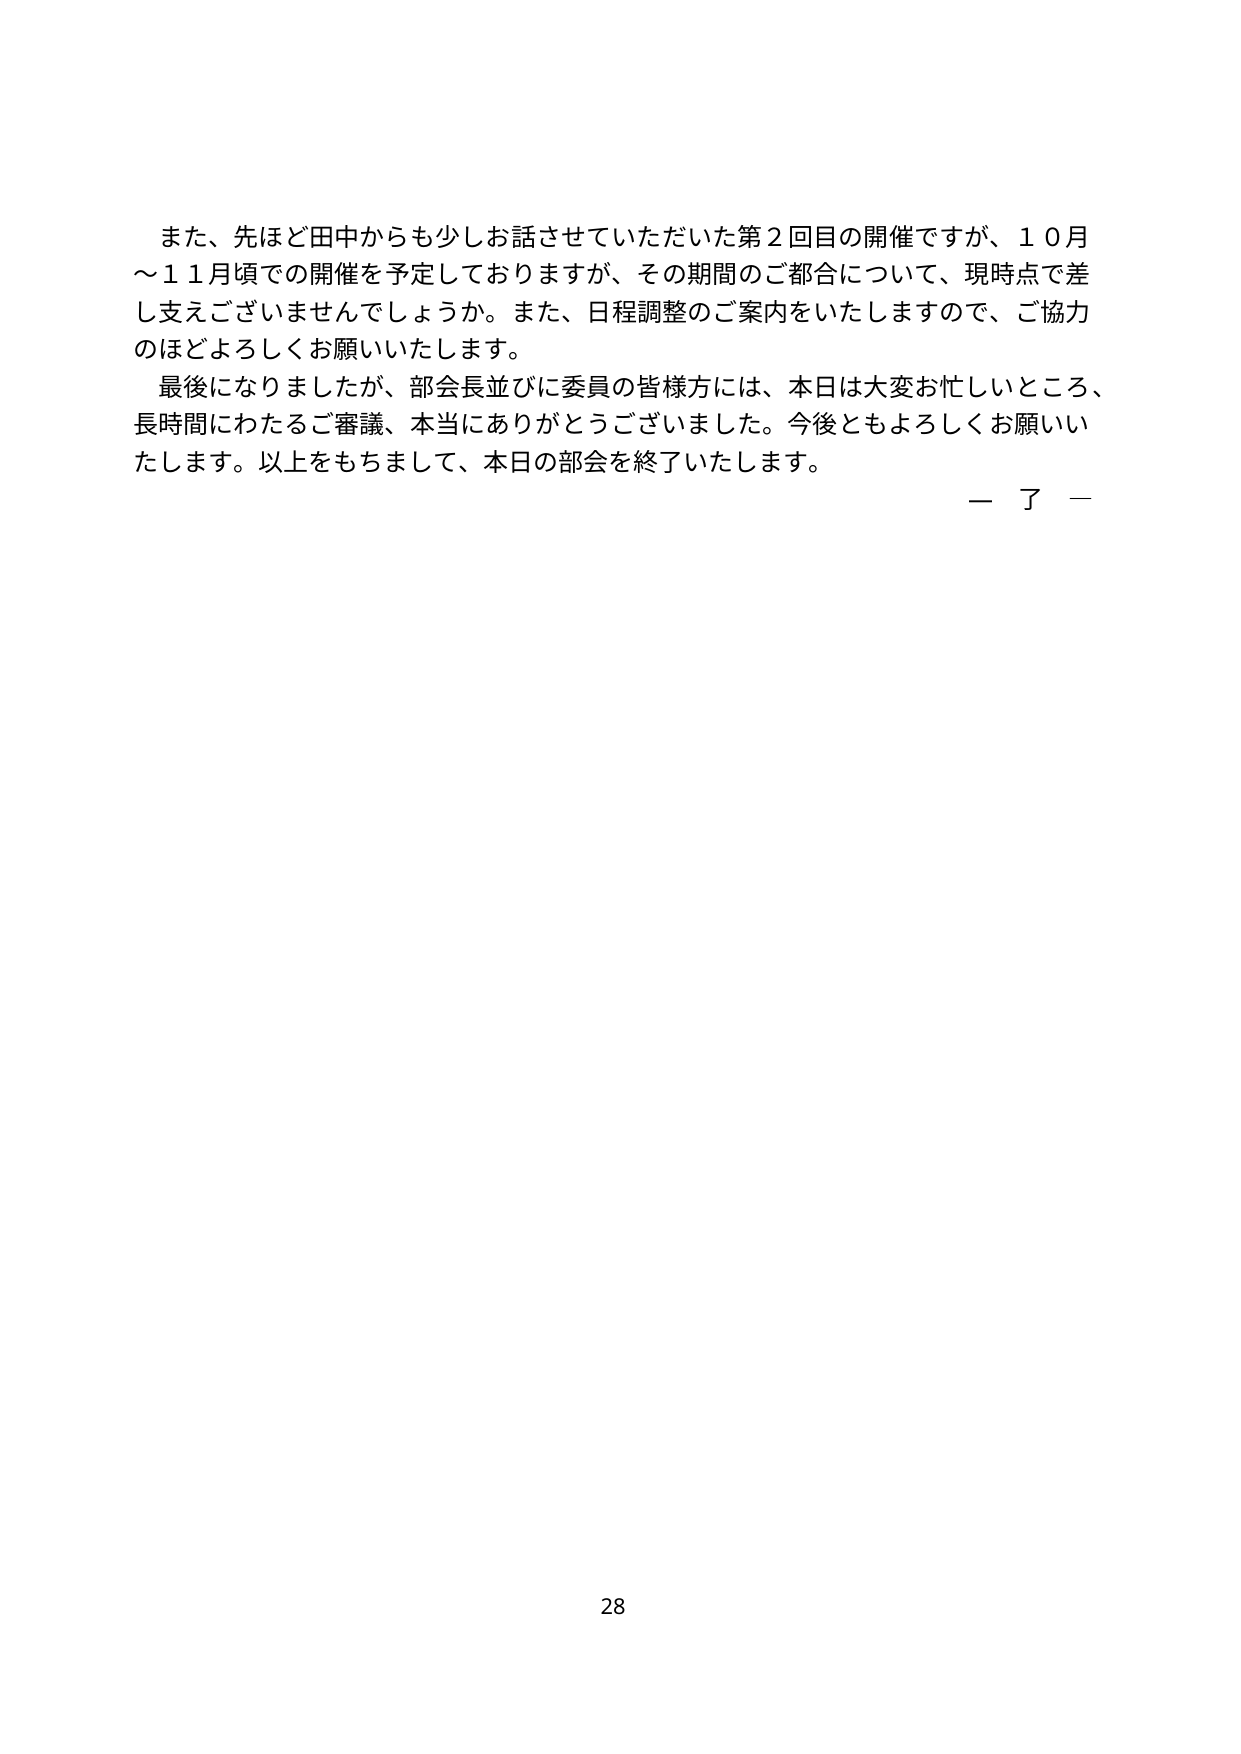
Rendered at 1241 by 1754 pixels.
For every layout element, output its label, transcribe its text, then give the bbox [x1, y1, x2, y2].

text ― 了 ― [155, 479, 1093, 517]
text また、先ほど田中からも少しお話させていただいた第２回目の開催ですが、１０月～１１月頃での開催を予定しておりますが、その期間のご都合について、現時点で差し支えございませんでしょうか。また、日程調整のご案内をいたしますので、ご協力のほどよろしくお願いいたします。 [133, 217, 1093, 367]
text 最後になりましたが、部会長並びに委員の皆様方には、本日は大変お忙しいところ、長時間にわたるご審議、本当にありがとうございました。今後ともよろしくお願いいたします。以上をもちまして、本日の部会を終了いたします。 [133, 367, 1093, 479]
